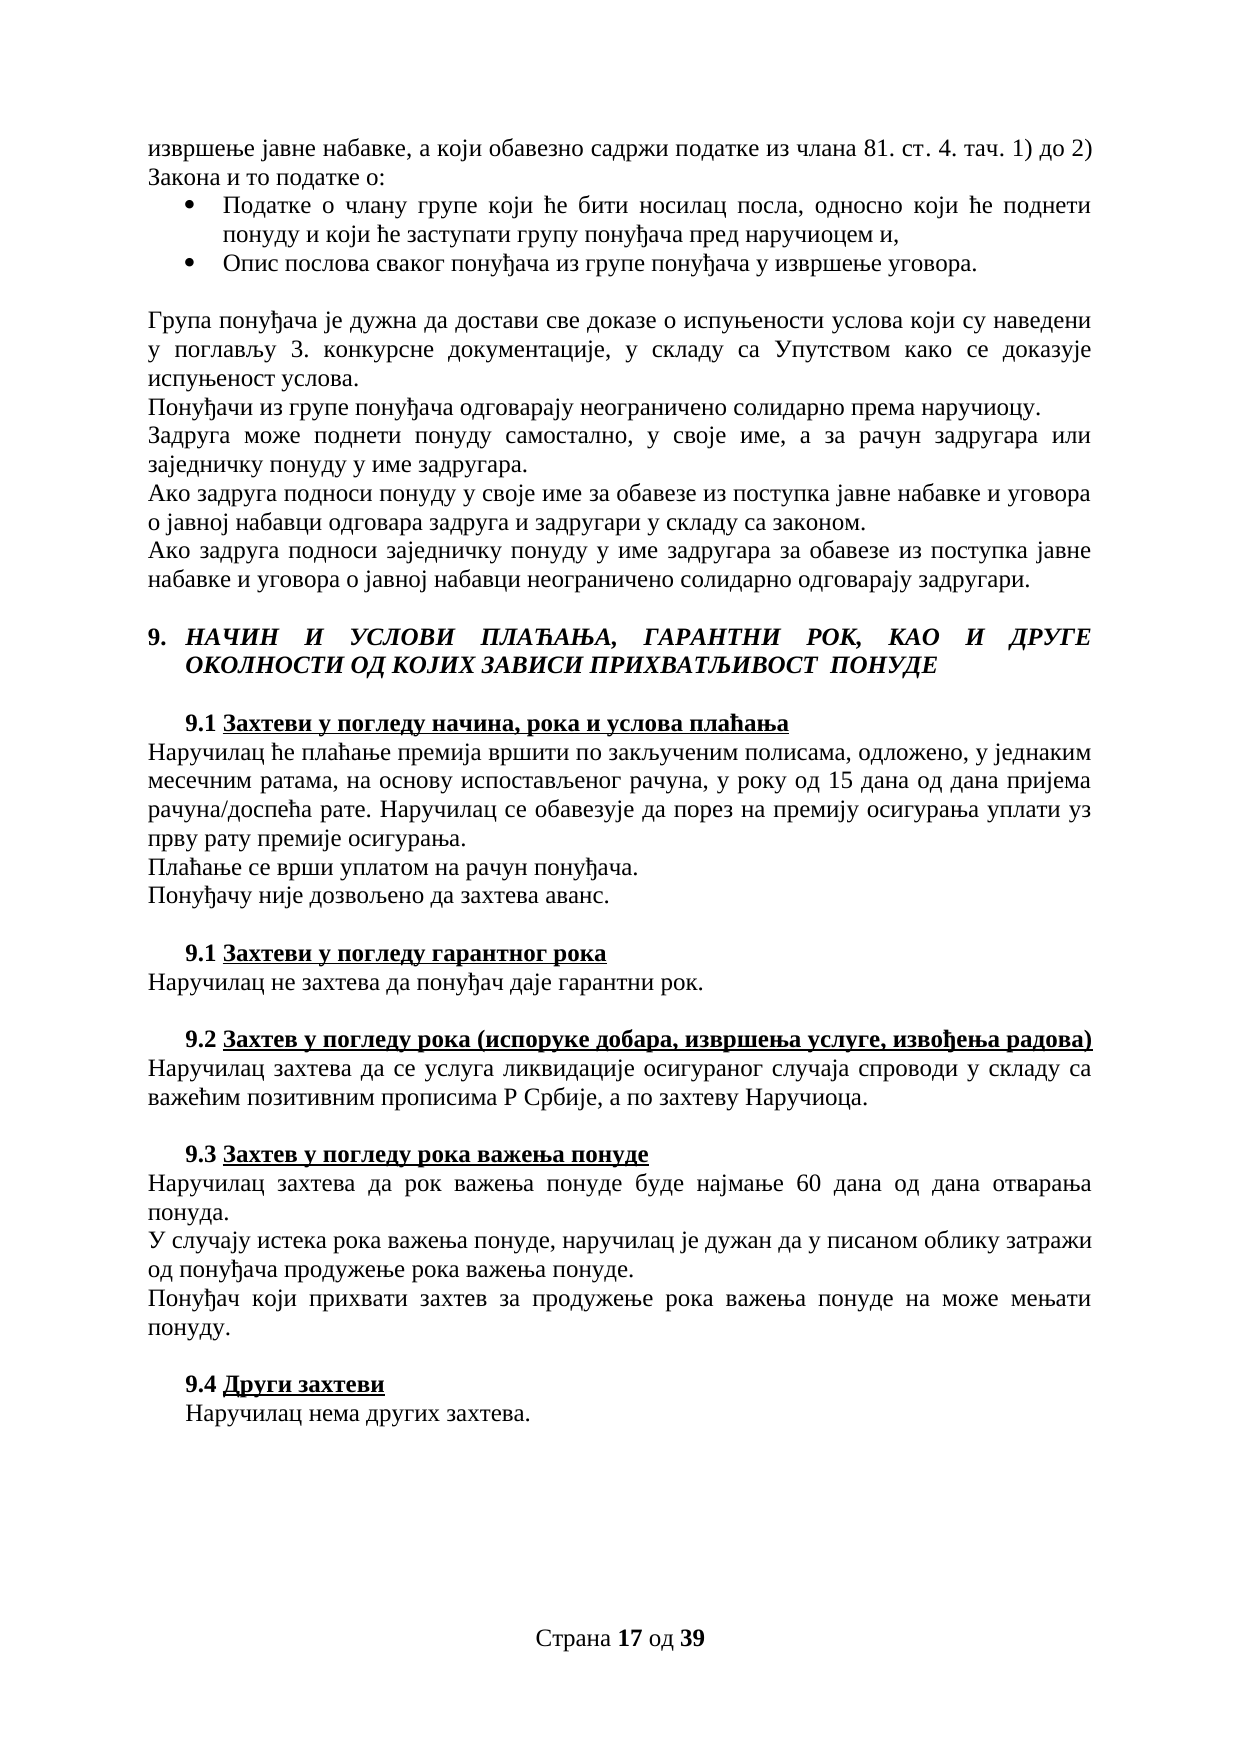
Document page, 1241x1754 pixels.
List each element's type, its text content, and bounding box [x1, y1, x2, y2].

text Група понуђача је дужна да достави све доказе о испуњености услова који су наведени у поглављу 3. конкурсне документације, у складу са Упутством како се доказује испуњеност услова. [148, 305, 1092, 392]
list Опис послова сваког понуђача из групе понуђача у извршење уговора. [185, 248, 1092, 277]
text Понуђачу није дозвољено да захтева аванс. [148, 880, 1092, 909]
list Захтев у погледу рока важења понуде [185, 1139, 1092, 1168]
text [148, 133, 1092, 190]
list НАЧИН И УСЛОВИ ПЛАЋАЊА, ГАРАНТНИ РОК, КАО И ДРУГЕ ОКОЛНОСТИ ОД КОЈИХ ЗАВИСИ ПРИХВАТЉИВОСТ ПОНУДЕ [148, 622, 1092, 679]
list Захтеви у погледу начина, рока и услова плаћања [185, 708, 1092, 737]
list Податке о члану групе који ће бити носилац посла, односно који ће поднети понуду и који ће заступати групу понуђача пред наручиоцем и, [185, 190, 1092, 248]
list Наручилац нема других захтева. [185, 1398, 1092, 1427]
text Понуђачи из групе понуђача одговарају неограничено солидарно према наручиоцу. [148, 392, 1092, 420]
text Наручилац ће плаћање премија вршити по закљученим полисама, одложено, у једнаким месечним ратама, на основу испостављеног рачуна, у року од 15 дана од дана пријема рачуна/доспећа рате. Наручилац се обавезује да порез на премију осигурања уплати уз прву рату премије осигурања. [148, 737, 1092, 852]
text Плаћање се врши уплатом на рачун понуђача. [148, 852, 1092, 880]
text У случају истека рока важења понуде, наручилац је дужан да у писаном облику затражи од понуђача продужење рока важења понуде. [148, 1225, 1092, 1283]
text Наручилац не захтева да понуђач даје гарантни рок. [148, 967, 1092, 995]
list Захтев у погледу рока (испоруке добара, извршења услуге, извођења радова) [185, 1024, 1092, 1053]
text Наручилац захтева да рок важења понуде буде најмање 60 дана од дана отварања понуда. [148, 1168, 1092, 1225]
text Наручилац захтева да се услуга ликвидације осигураног случаја спроводи у складу са важећим позитивним прописима Р Србије, а по захтеву Наручиоца. [148, 1053, 1092, 1110]
text Задруга може поднети понуду самостално, у своје име, а за рачун задругара или заједничку понуду у име задругара. [148, 420, 1092, 478]
text Понуђач који прихвати захтев за продужење рока важења понуде на може мењати понуду. [148, 1283, 1092, 1340]
list Захтеви у погледу гарантног рока [185, 938, 1092, 967]
text Ако задруга подноси заједничку понуду у име задругара за обавезе из поступка јавне набавке и уговора о јавној набавци неограничено солидарно одговарају задругари. [148, 535, 1092, 593]
text Ако задруга подноси понуду у своје име за обавезе из поступка јавне набавке и уговора о јавној набавци одговара задруга и задругари у складу са законом. [148, 478, 1092, 535]
list Други захтеви [185, 1369, 1092, 1398]
